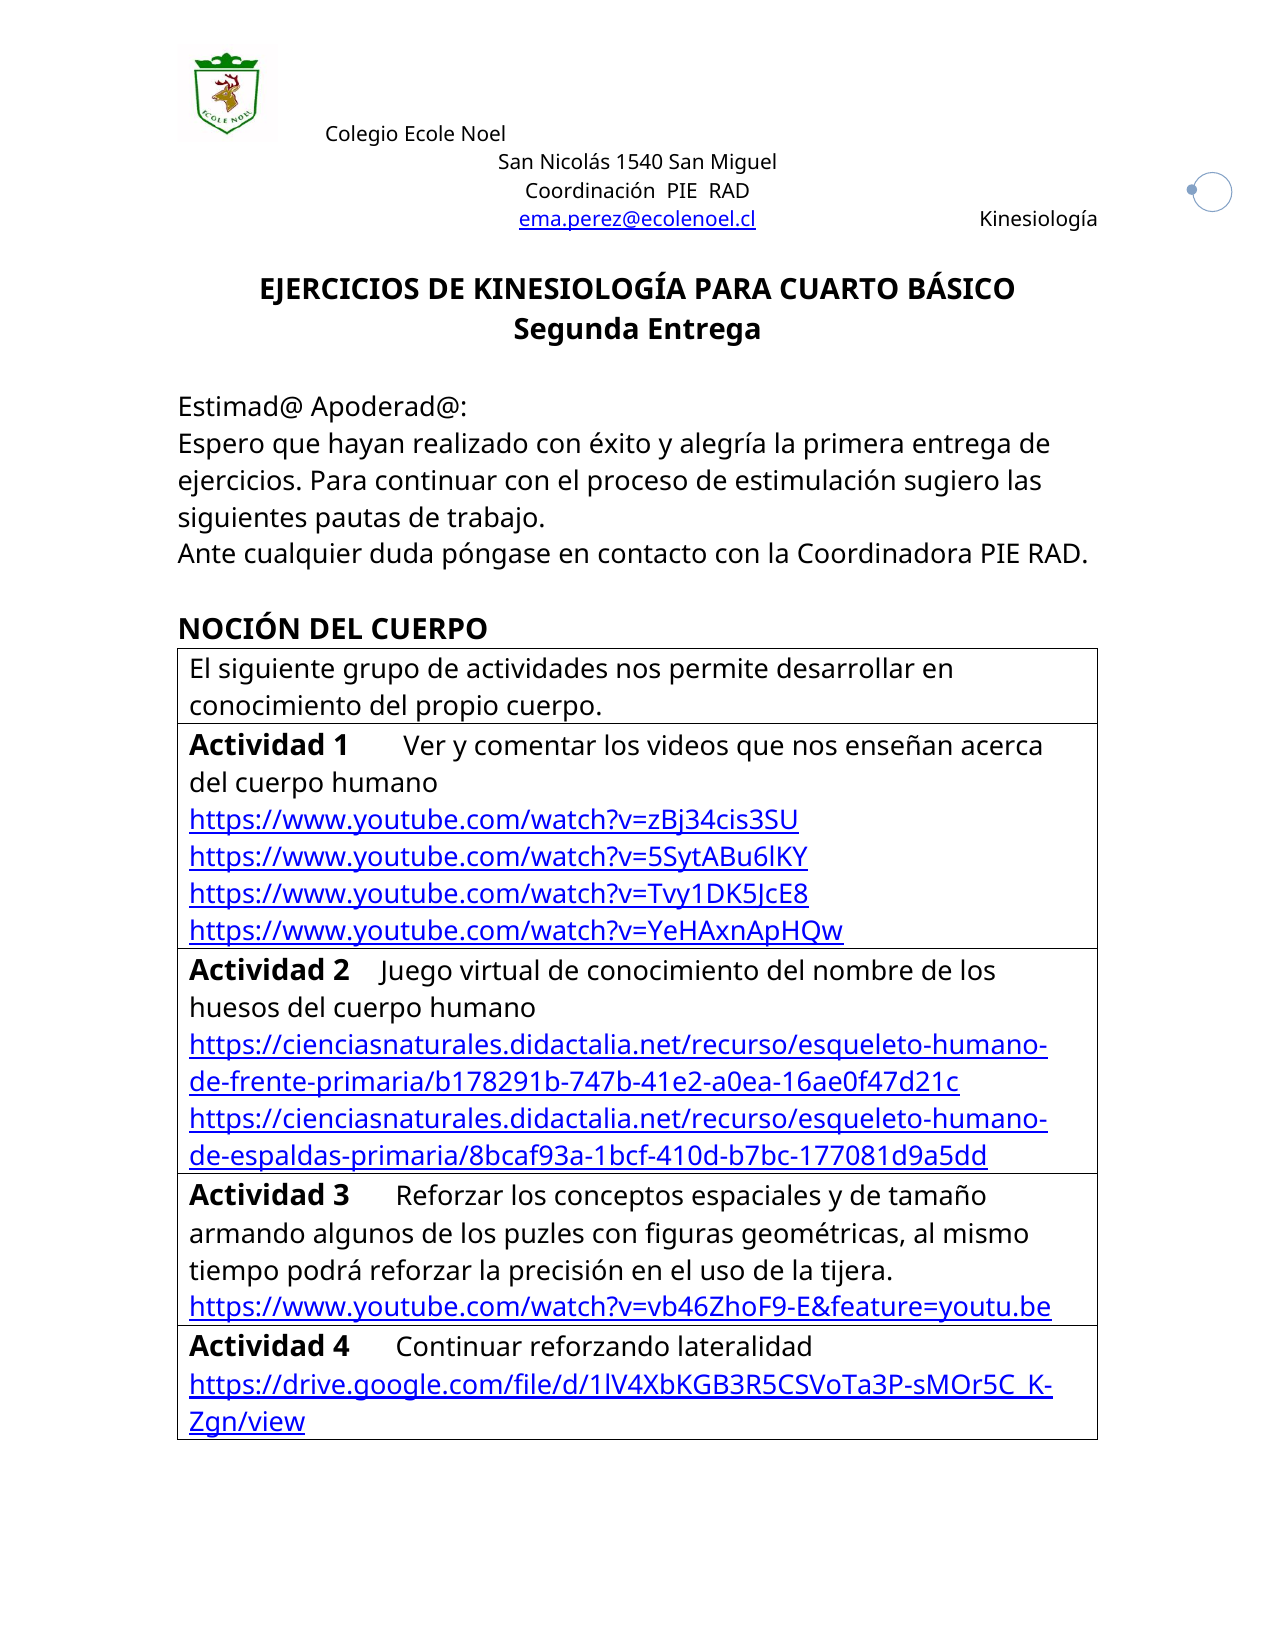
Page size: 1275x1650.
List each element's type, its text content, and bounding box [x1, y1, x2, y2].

text Ante cualquier duda póngase en contacto con la Coordinadora PIE RAD. [177, 535, 1098, 572]
table_cell Actividad 3 Reforzar los conceptos espaciales y de tamaño armando algunos de los puzles con figuras geométricas, al mismo tiempo podrá reforzar la precisión en el uso de la tijera. https://www.youtube.com/watch?v=vb46ZhoF9-E&feature=youtu.be [178, 1174, 1097, 1325]
text Espero que hayan realizado con éxito y alegría la primera entrega de ejercicios. Para continuar con el proceso de estimulación sugiero las siguientes pautas de trabajo. [177, 424, 1098, 535]
picture [177, 44, 279, 142]
table_cell Actividad 1 Ver y comentar los videos que nos enseñan acerca del cuerpo humano https://www.youtube.com/watch?v=zBj34cis3SU https://www.youtube.com/watch?v=5SytABu6lKY https://www.youtube.com/watch?v=Tvy1DK5JcE8 https://www.youtube.com/watch?v=YeHAxnApHQw [178, 724, 1097, 948]
text NOCIÓN DEL CUERPO [177, 609, 1098, 648]
text Estimad@ Apoderad@: [177, 387, 1098, 424]
table_header El siguiente grupo de actividades nos permite desarrollar en conocimiento del propio cuerpo. [178, 649, 1097, 723]
text Segunda Entrega [177, 308, 1098, 348]
text EJERCICIOS DE KINESIOLOGÍA PARA CUARTO BÁSICO [177, 268, 1098, 308]
table_cell Actividad 2 Juego virtual de conocimiento del nombre de los huesos del cuerpo humano https://cienciasnaturales.didactalia.net/recurso/esqueleto-humano-de-frente-primaria/b178291b-747b-41e2-a0ea-16ae0f47d21c https://cienciasnaturales.didactalia.net/recurso/esqueleto-humano-de-espaldas-primaria/8bcaf93a-1bcf-410d-b7bc-177081d9a5dd [178, 949, 1097, 1173]
table_cell Actividad 4 Continuar reforzando lateralidad https://drive.google.com/file/d/1lV4XbKGB3R5CSVoTa3P-sMOr5C_K-Zgn/view [178, 1326, 1097, 1439]
